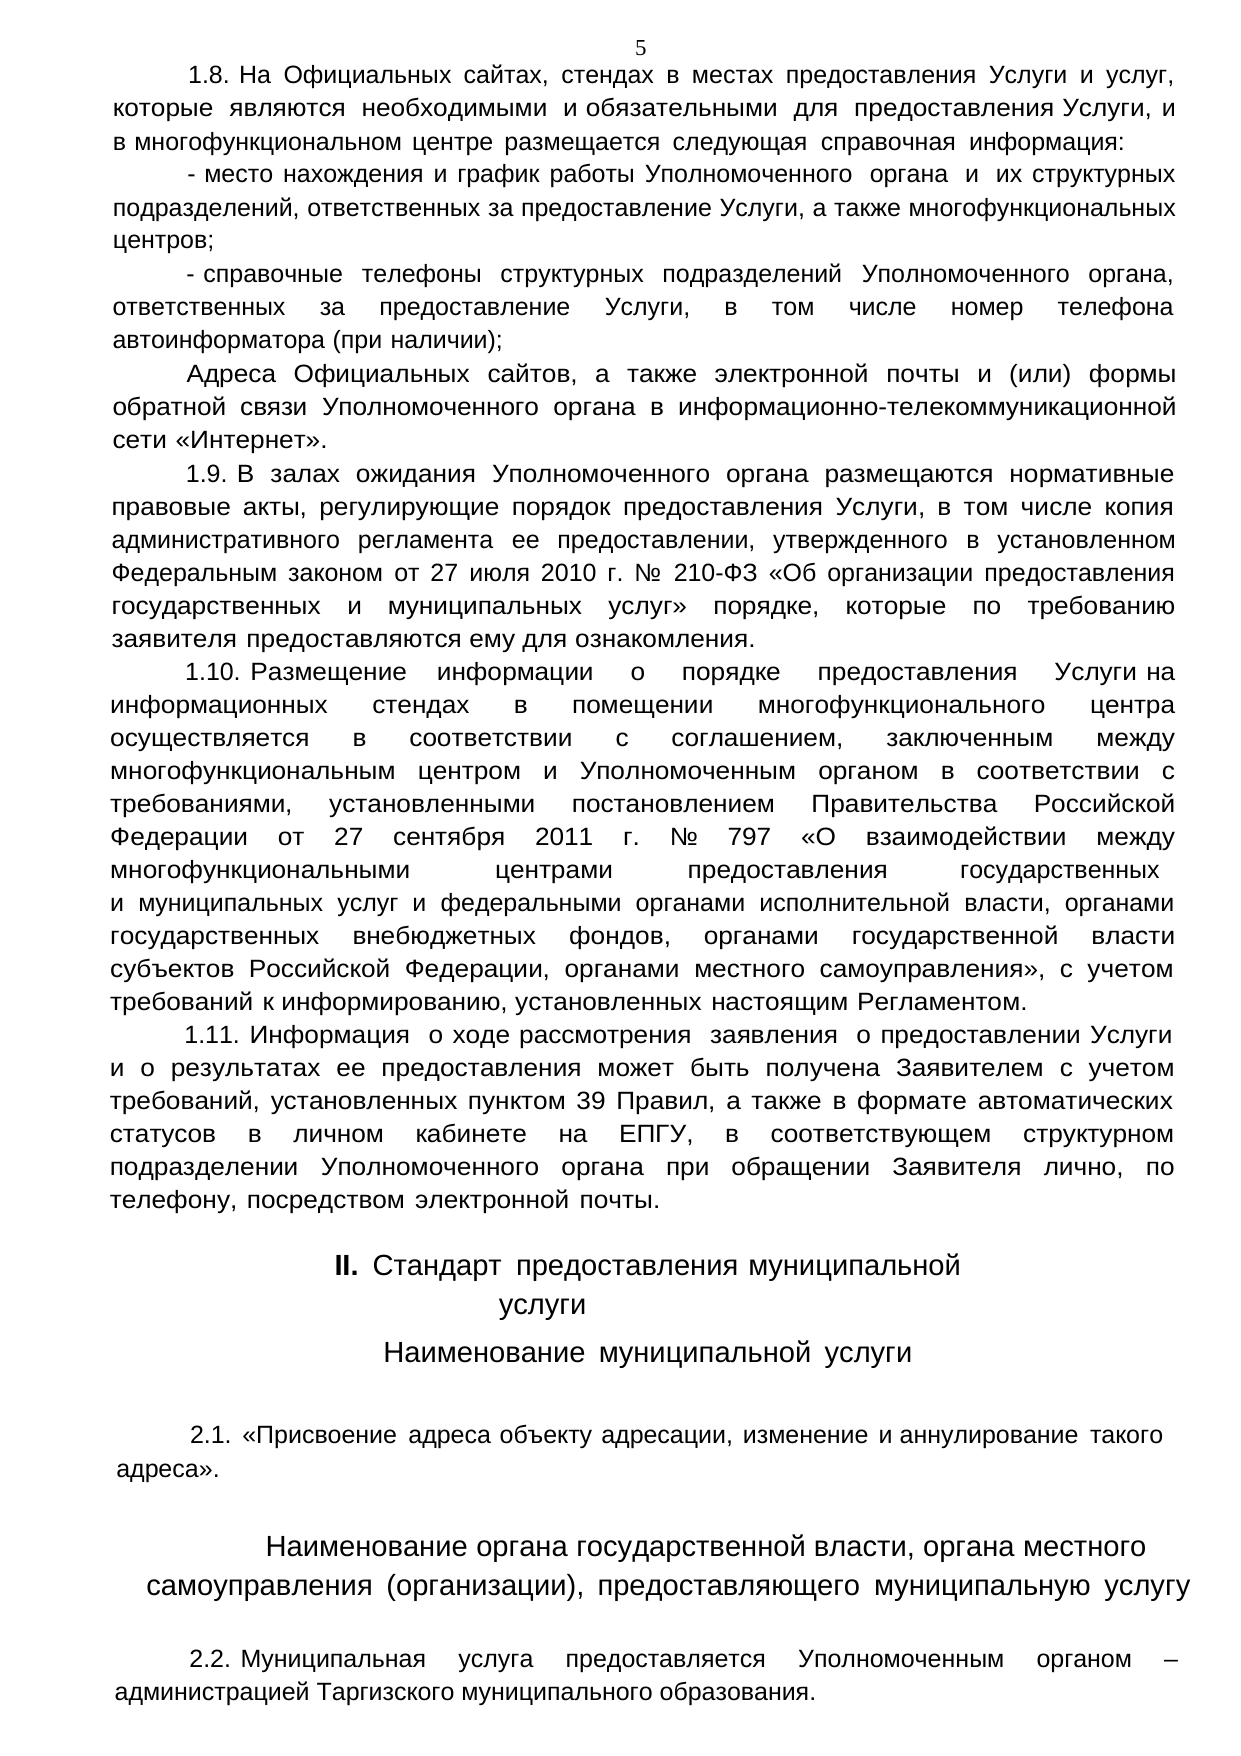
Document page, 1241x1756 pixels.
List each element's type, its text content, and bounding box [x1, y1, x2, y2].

subtitle Наименование органа государственной власти, органа местного самоуправления (организации), предоставляющего муниципальную услугу [146, 1529, 1190, 1601]
list Размещение информации о порядке предоставления Услуги на информационных стендах в помещении многофункционального центра осуществляется в соответствии с соглашением, заключенным между многофункциональным центром и Уполномоченным органом в соответствии с требованиями, установленными постановлением Правительства Российской Федерации от 27 сентября 2011 г. № 797 «О взаимодействии между многофункциональными центрами предоставления государственных и муниципальных услуг и федеральными органами исполнительной власти, органами государственных внебюджетных фондов, органами государственной власти субъектов Российской Федерации, органами местного самоуправления», с учетом требований к информированию, установленных настоящим Регламентом. [110, 657, 1175, 1016]
list Муниципальная услуга предоставляется Уполномоченным органом – администрацией Таргизского муниципального образования. [114, 1644, 1179, 1706]
subtitle Стандарт предоставления муниципальной услуги [94, 1248, 996, 1320]
subtitle Наименование муниципальной услуги [299, 1334, 996, 1368]
list Информация о ходе рассмотрения заявления о предоставлении Услуги и о результатах ее предоставления может быть получена Заявителем с учетом требований, установленных пунктом 39 Правил, а также в формате автоматических статусов в личном кабинете на ЕПГУ, в соответствующем структурном подразделении Уполномоченного органа при обращении Заявителя лично, по телефону, посредством электронной почты. [109, 1020, 1174, 1214]
list место нахождения и график работы Уполномоченного органа и их структурных подразделений, ответственных за предоставление Услуги, а также многофункциональных центров; [113, 159, 1176, 254]
list справочные телефоны структурных подразделений Уполномоченного органа, ответственных за предоставление Услуги, в том числе номер телефона автоинформатора (при наличии); [112, 258, 1174, 354]
list «Присвоение адреса объекту адресации, изменение и аннулирование такого [190, 1421, 1190, 1449]
list На Официальных сайтах, стендах в местах предоставления Услуги и услуг, которые являются необходимыми и обязательными для предоставления Услуги, и в многофункциональном центре размещается следующая справочная информация: [113, 60, 1176, 155]
list В залах ожидания Уполномоченного органа размещаются нормативные правовые акты, регулирующие порядок предоставления Услуги, в том числе копия административного регламента ее предоставлении, утвержденного в установленном Федеральным законом от 27 июля 2010 г. № 210-ФЗ «Об организации предоставления государственных и муниципальных услуг» порядке, которые по требованию заявителя предоставляются ему для ознакомления. [111, 458, 1176, 652]
text Адреса Официальных сайтов, а также электронной почты и (или) формы обратной связи Уполномоченного органа в информационно-телекоммуникационной сети «Интернет». [112, 358, 1177, 454]
text адреса». [116, 1454, 1190, 1482]
